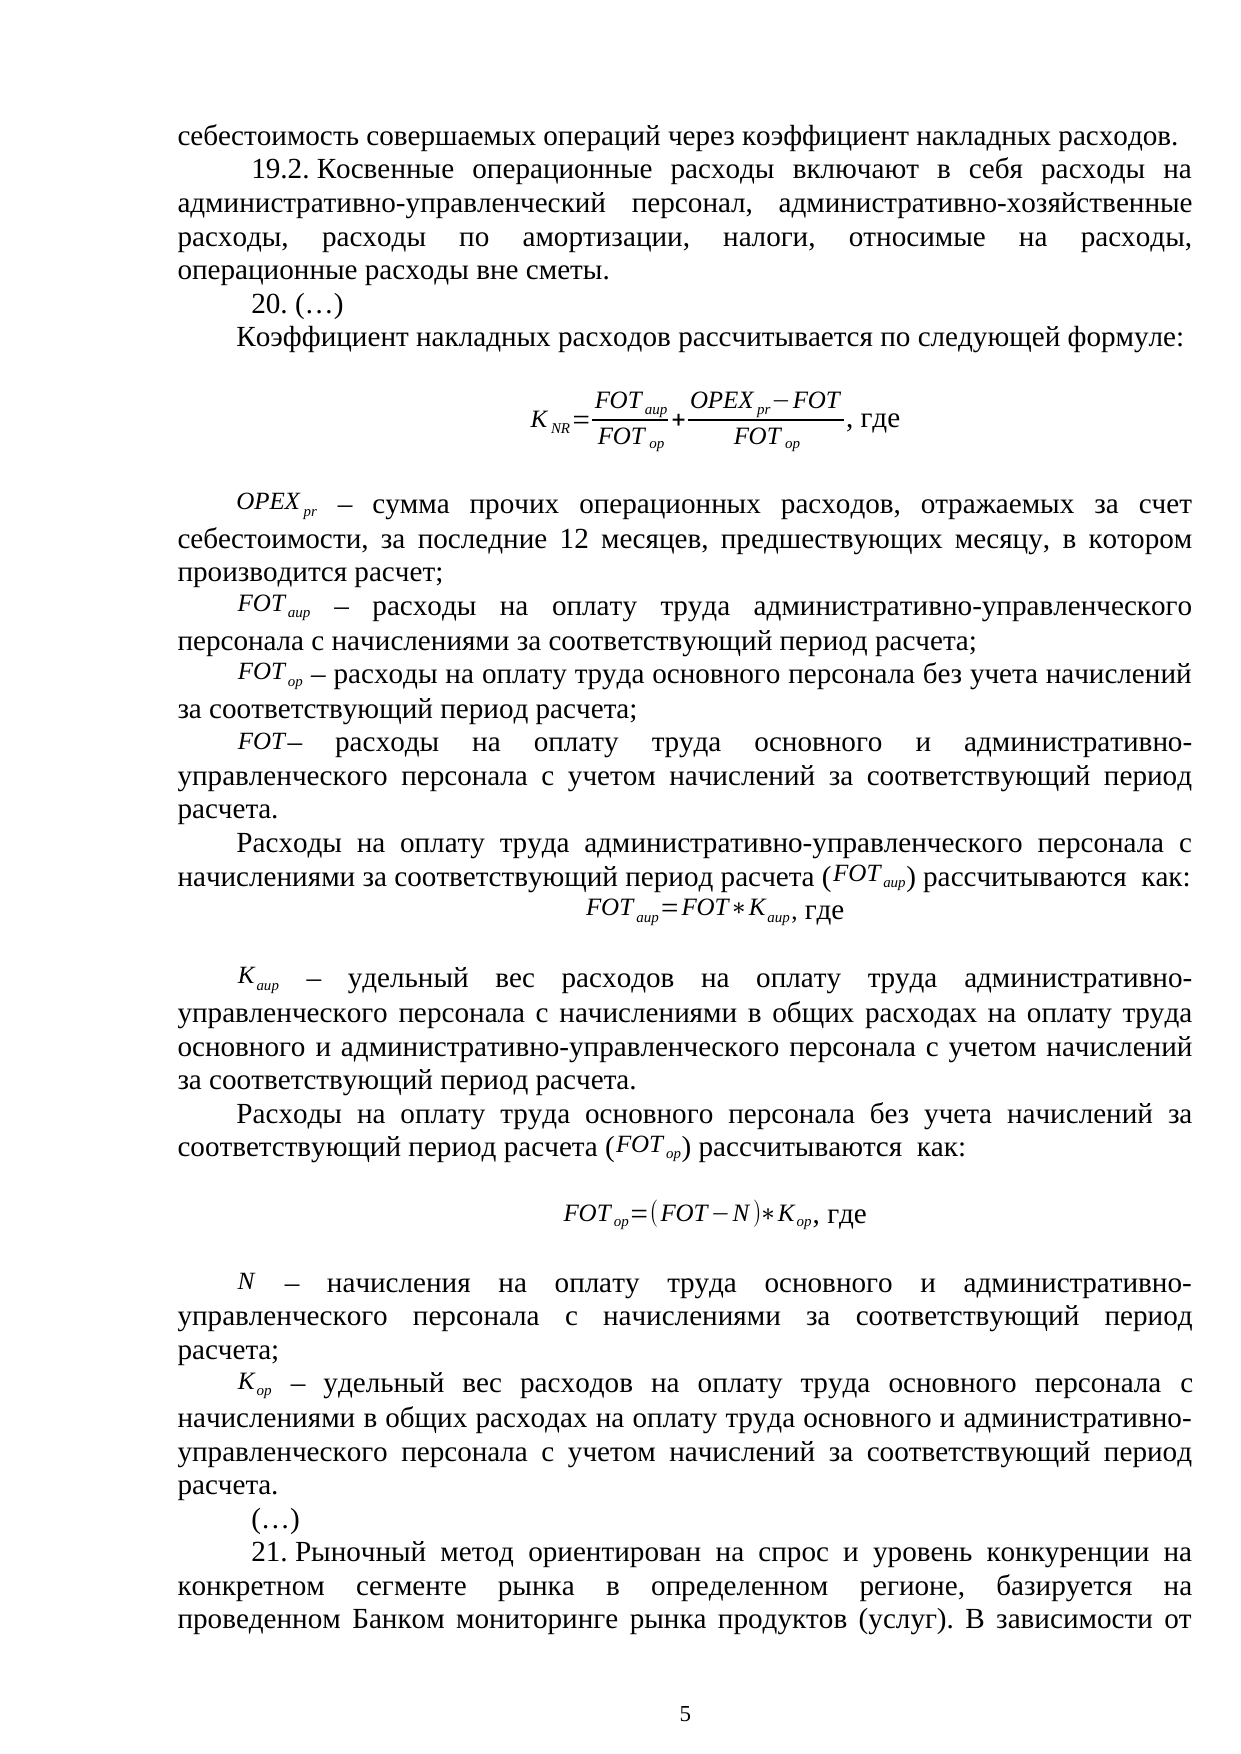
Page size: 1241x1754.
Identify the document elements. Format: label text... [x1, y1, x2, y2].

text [177, 1534, 1193, 1635]
text , где [177, 1196, 1193, 1231]
text Расходы на оплату труда основного персонала без учета начислений за соответствующий период расчета () рассчитываются как: [177, 1096, 1193, 1163]
text – расходы на оплату труда административно-управленческого персонала с начислениями за соответствующий период расчета; [177, 588, 1193, 656]
text 19.2. Косвенные операционные расходы включают в себя расходы на административно-управленческий персонал, административно-хозяйственные расходы, расходы по амортизации, налоги, относимые на расходы, операционные расходы вне сметы. [177, 152, 1193, 286]
text – сумма прочих операционных расходов, отражаемых за счет себестоимости, за последние 12 месяцев, предшествующих месяцу, в котором производится расчет; [177, 486, 1193, 588]
text – удельный вес расходов на оплату труда административно-управленческого персонала с начислениями в общих расходах на оплату труда основного и административно-управленческого персонала с учетом начислений за соответствующий период расчета. [177, 961, 1193, 1096]
text – расходы на оплату труда основного персонала без учета начислений за соответствующий период расчета; [177, 656, 1193, 724]
text Расходы на оплату труда административно-управленческого персонала с начислениями за соответствующий период расчета () рассчитываются как: [177, 825, 1193, 892]
text (…) [177, 1501, 1193, 1534]
text – расходы на оплату труда основного и административно-управленческого персонала с учетом начислений за соответствующий период расчета. [177, 724, 1193, 825]
text – начисления на оплату труда основного и административно-управленческого персонала c начислениями за соответствующий период расчета; [177, 1265, 1193, 1366]
text , где [177, 892, 1193, 927]
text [177, 118, 1193, 152]
text – удельный вес расходов на оплату труда основного персонала c начислениями в общих расходах на оплату труда основного и административно-управленческого персонала с учетом начислений за соответствующий период расчета. [177, 1366, 1193, 1501]
text 20. (…) [177, 286, 1193, 319]
text , где [177, 386, 1193, 453]
text Коэффициент накладных расходов рассчитывается по следующей формуле: [177, 319, 1193, 353]
